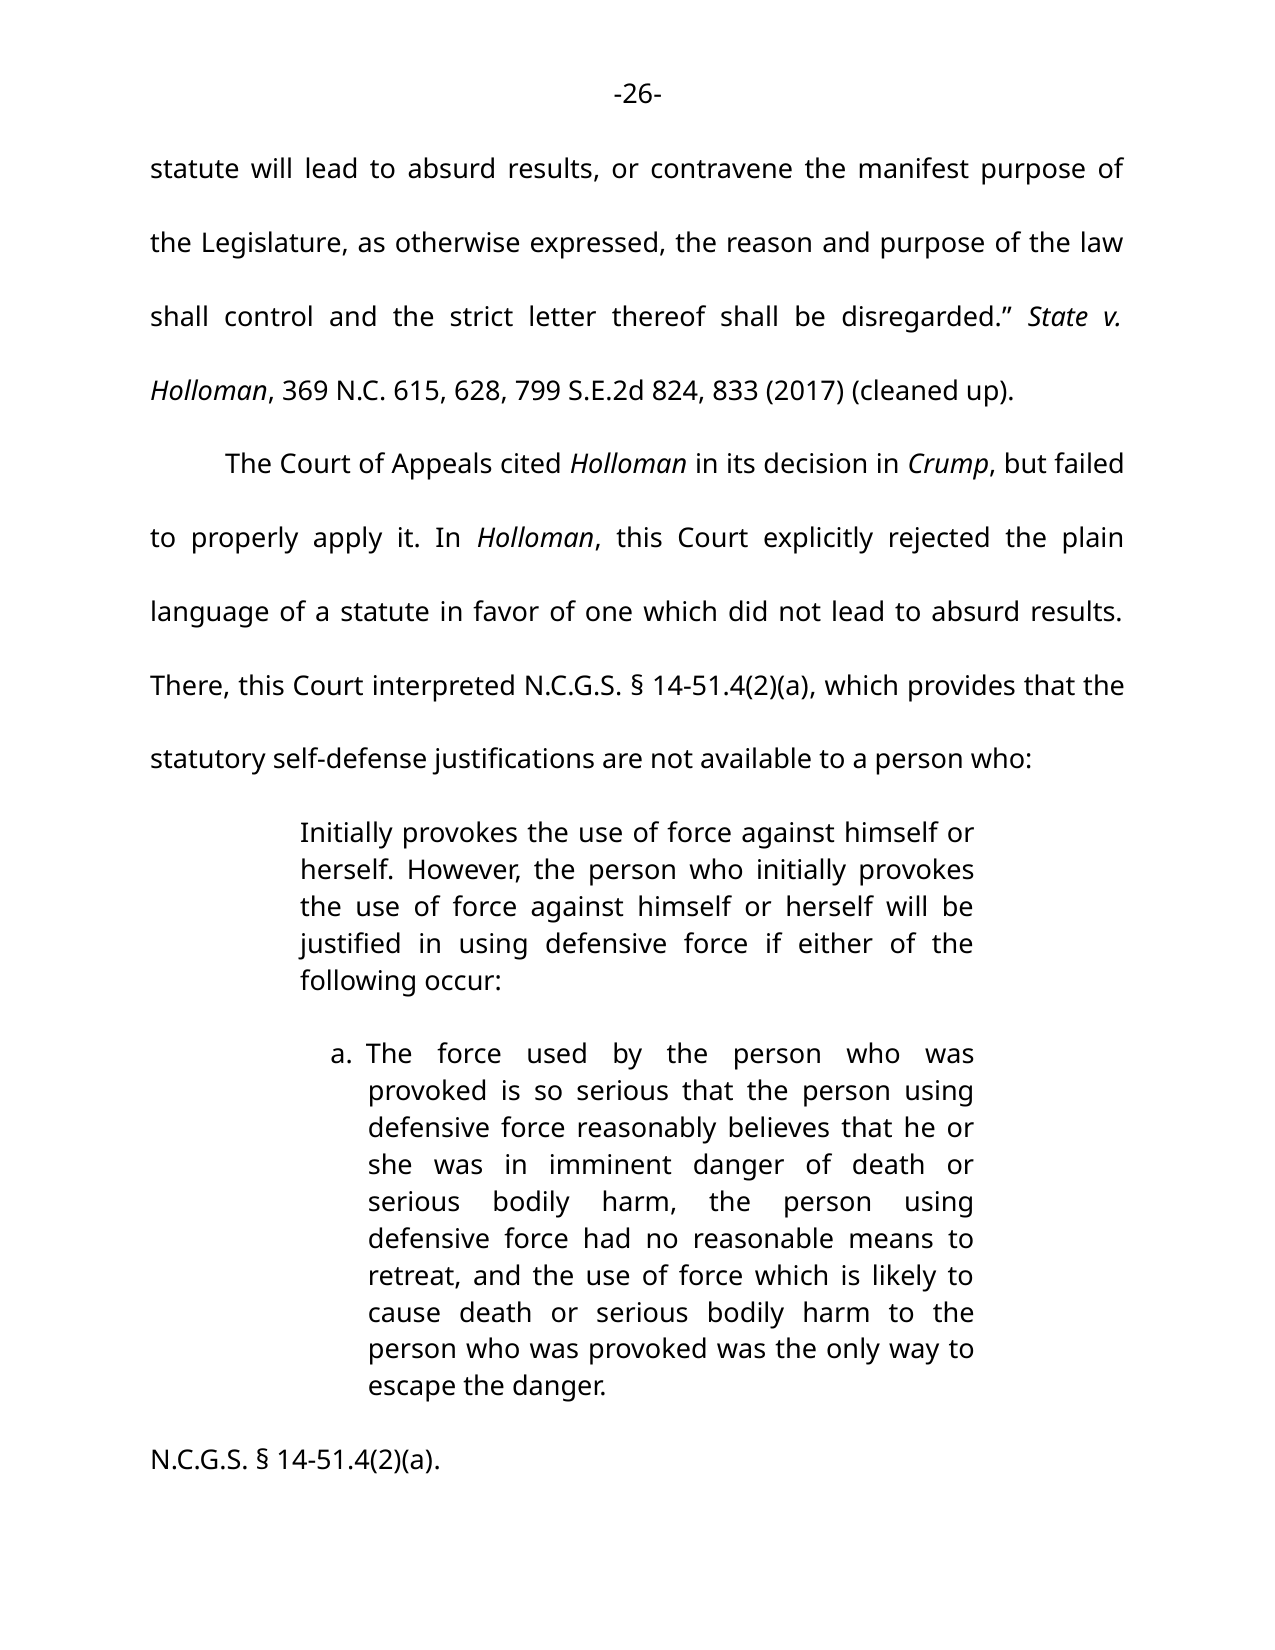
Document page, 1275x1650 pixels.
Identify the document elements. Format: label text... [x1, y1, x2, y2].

text The Court of Appeals cited Holloman in its decision in Crump, but failed to properly apply it. In Holloman, this Court explicitly rejected the plain language of a statute in favor of one which did not lead to absurd results. There, this Court interpreted N.C.G.S. § 14-51.4(2)(a), which provides that the statutory self-defense justifications are not available to a person who: [150, 445, 1125, 777]
list The force used by the person who was provoked is so serious that the person using defensive force reasonably believes that he or she was in imminent danger of death or serious bodily harm, the person using defensive force had no reasonable means to retreat, and the use of force which is likely to cause death or serious bodily harm to the person who was provoked was the only way to escape the danger. [330, 1035, 975, 1404]
text Initially provokes the use of force against himself or herself. However, the person who initially provokes the use of force against himself or herself will be justified in using defensive force if either of the following occur: [300, 814, 975, 998]
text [150, 150, 1125, 408]
text N.C.G.S. § 14-51.4(2)(a). [150, 1441, 975, 1477]
